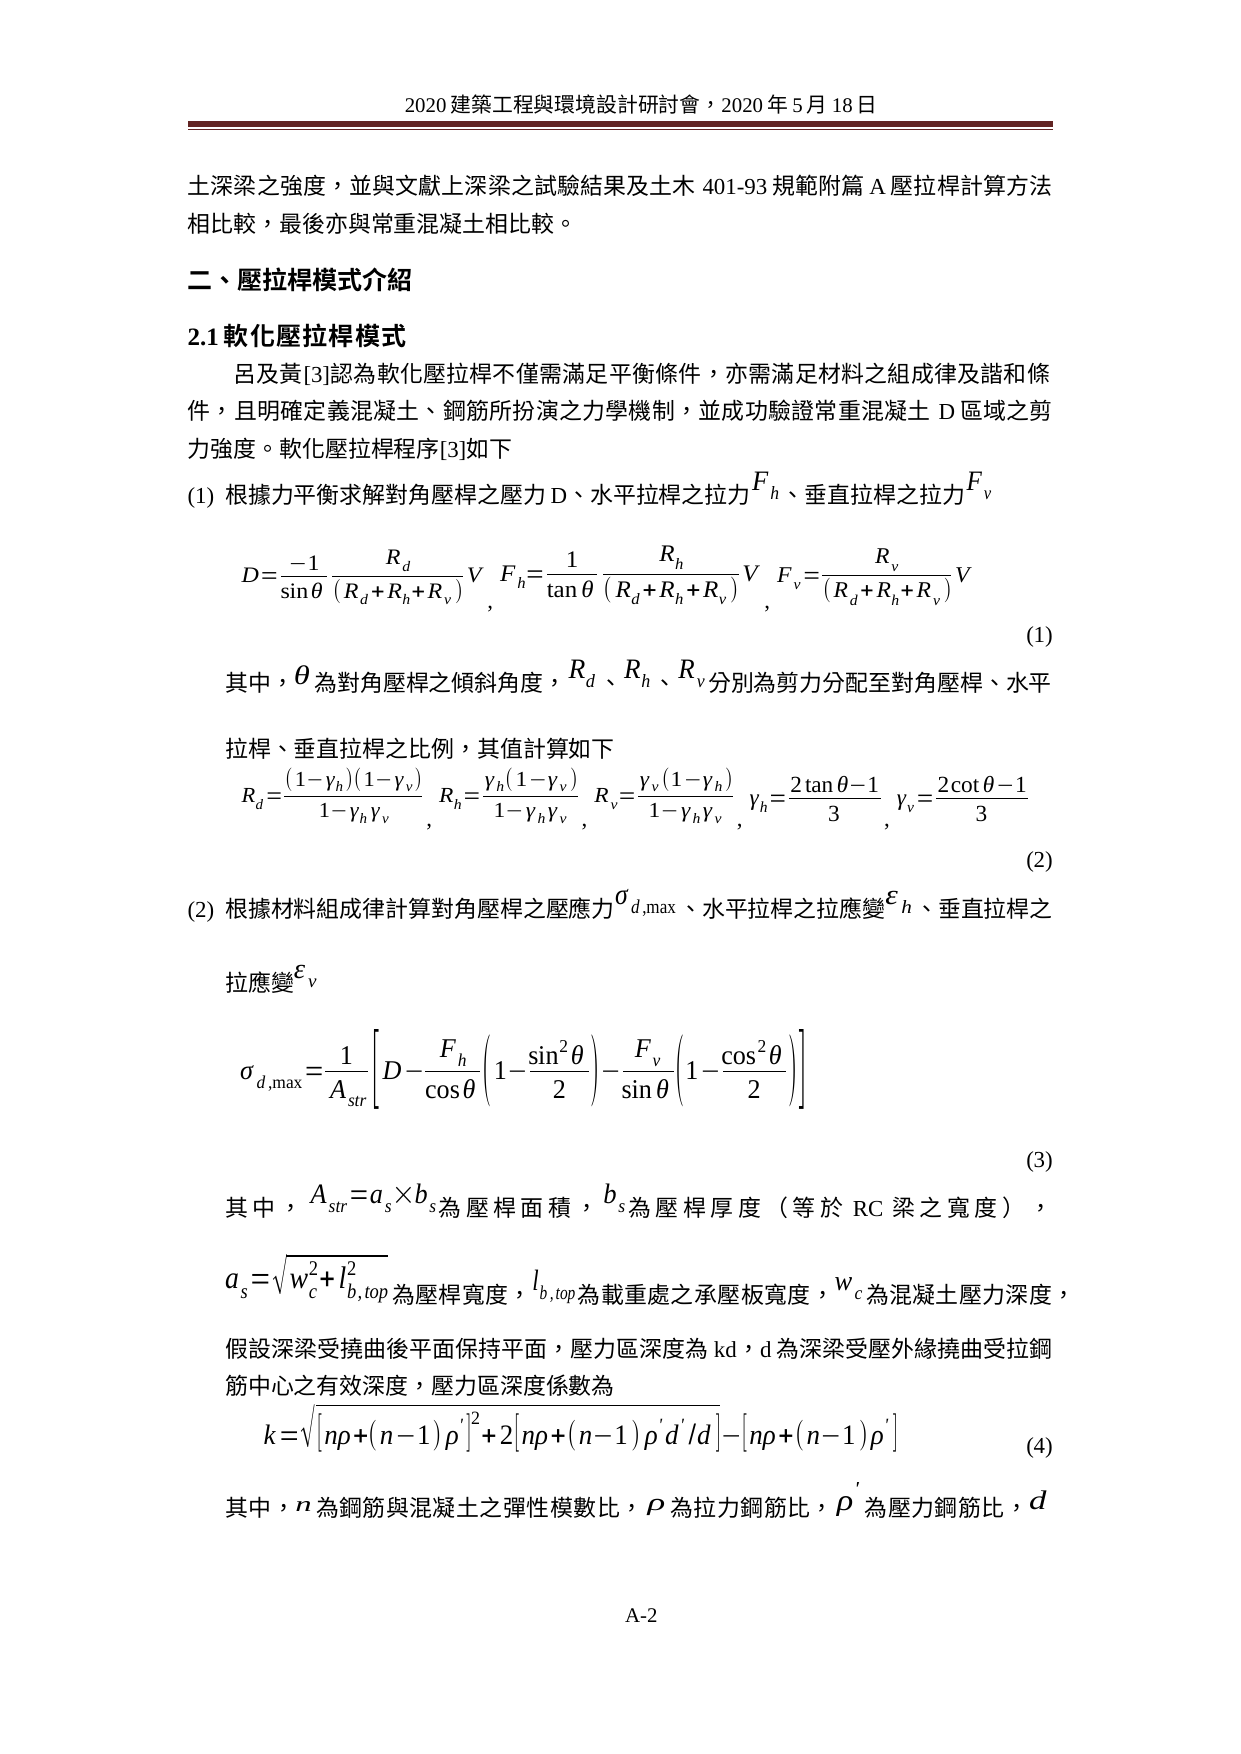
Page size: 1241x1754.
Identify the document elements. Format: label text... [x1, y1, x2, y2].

text 其中，為壓桿面積，為壓桿厚度（等於RC梁之寬度），為壓桿寬度，為載重處之承壓板寬度，為混凝土壓力深度，假設深梁受撓曲後平面保持平面，壓力區深度為kd，d為深梁受壓外緣撓曲受拉鋼筋中心之有效深度，壓力區深度係數為 [225, 1178, 1053, 1403]
text , , , , (2) [225, 766, 1053, 878]
text 二、壓拉桿模式介紹 [187, 260, 1053, 297]
text (4) [225, 1403, 1053, 1478]
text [225, 1478, 1053, 1553]
text (3) [225, 1028, 1053, 1178]
text 其中，為對角壓桿之傾斜角度，、、分別為剪力分配至對角壓桿、水平拉桿、垂直拉桿之比例，其值計算如下 [225, 653, 1053, 766]
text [187, 166, 1053, 241]
text , , (1) [225, 541, 1053, 653]
list 根據材料組成律計算對角壓桿之壓應力、水平拉桿之拉應變、垂直拉桿之拉應變 [187, 878, 1053, 1028]
list 根據力平衡求解對角壓桿之壓力D、水平拉桿之拉力、垂直拉桿之拉力 [187, 466, 1053, 541]
text 2.1軟化壓拉桿模式 [187, 316, 1053, 353]
text 呂及黃[3]認為軟化壓拉桿不僅需滿足平衡條件，亦需滿足材料之組成律及諧和條件，且明確定義混凝土、鋼筋所扮演之力學機制，並成功驗證常重混凝土D區域之剪力強度。軟化壓拉桿程序[3]如下 [187, 353, 1053, 466]
